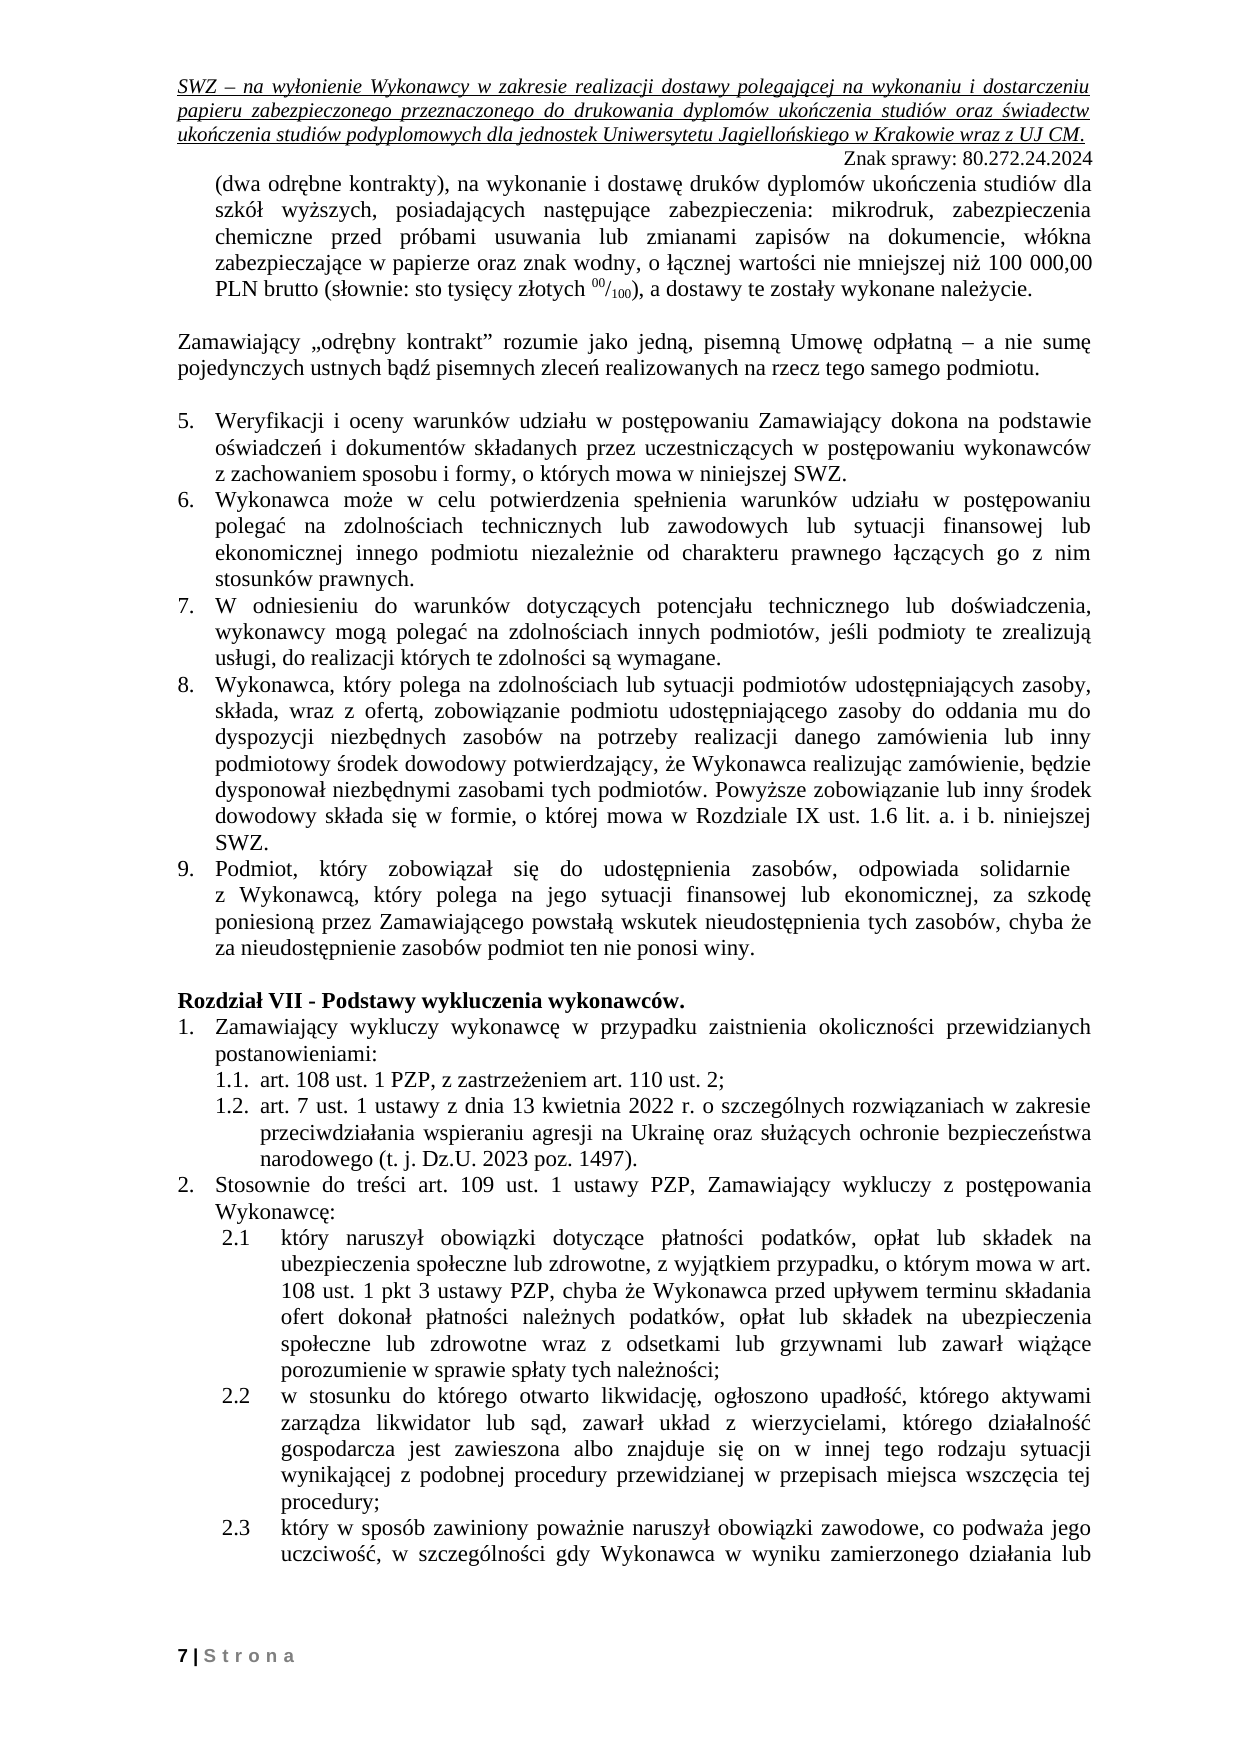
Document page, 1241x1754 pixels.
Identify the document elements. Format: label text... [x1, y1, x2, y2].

list Zamawiający wykluczy wykonawcę w przypadku zaistnienia okoliczności przewidzianych postanowieniami: [177, 1013, 1092, 1066]
list Wykonawca może w celu potwierdzenia spełnienia warunków udziału w postępowaniu polegać na zdolnościach technicznych lub zawodowych lub sytuacji finansowej lub ekonomicznej innego podmiotu niezależnie od charakteru prawnego łączących go z nim stosunków prawnych. [177, 486, 1092, 592]
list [177, 170, 1092, 302]
text Rozdział VII - Podstawy wykluczenia wykonawców. [177, 987, 1092, 1013]
list który naruszył obowiązki dotyczące płatności podatków, opłat lub składek na ubezpieczenia społeczne lub zdrowotne, z wyjątkiem przypadku, o którym mowa w art. 108 ust. 1 pkt 3 ustawy PZP, chyba że Wykonawca przed upływem terminu składania ofert dokonał płatności należnych podatków, opłat lub składek na ubezpieczenia społeczne lub zdrowotne wraz z odsetkami lub grzywnami lub zawarł wiążące porozumienie w sprawie spłaty tych należności; [222, 1224, 1092, 1382]
list W odniesieniu do warunków dotyczących potencjału technicznego lub doświadczenia, wykonawcy mogą polegać na zdolnościach innych podmiotów, jeśli podmioty te zrealizują usługi, do realizacji których te zdolności są wymagane. [177, 592, 1092, 671]
list art. 7 ust. 1 ustawy z dnia 13 kwietnia 2022 r. o szczególnych rozwiązaniach w zakresie przeciwdziałania wspieraniu agresji na Ukrainę oraz służących ochronie bezpieczeństwa narodowego (t. j. Dz.U. 2023 poz. 1497). [215, 1092, 1092, 1171]
text Zamawiający „odrębny kontrakt” rozumie jako jedną, pisemną Umowę odpłatną – a nie sumę pojedynczych ustnych bądź pisemnych zleceń realizowanych na rzecz tego samego podmiotu. [177, 328, 1092, 381]
list w stosunku do którego otwarto likwidację, ogłoszono upadłość, którego aktywami zarządza likwidator lub sąd, zawarł układ z wierzycielami, którego działalność gospodarcza jest zawieszona albo znajduje się on w innej tego rodzaju sytuacji wynikającej z podobnej procedury przewidzianej w przepisach miejsca wszczęcia tej procedury; [222, 1382, 1092, 1514]
list art. 108 ust. 1 PZP, z zastrzeżeniem art. 110 ust. 2; [215, 1066, 1092, 1092]
list Podmiot, który zobowiązał się do udostępnienia zasobów, odpowiada solidarnie z Wykonawcą, który polega na jego sytuacji finansowej lub ekonomicznej, za szkodę poniesioną przez Zamawiającego powstałą wskutek nieudostępnienia tych zasobów, chyba że za nieudostępnienie zasobów podmiot ten nie ponosi winy. [177, 855, 1092, 961]
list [222, 1514, 1092, 1567]
list Wykonawca, który polega na zdolnościach lub sytuacji podmiotów udostępniających zasoby, składa, wraz z ofertą, zobowiązanie podmiotu udostępniającego zasoby do oddania mu do dyspozycji niezbędnych zasobów na potrzeby realizacji danego zamówienia lub inny podmiotowy środek dowodowy potwierdzający, że Wykonawca realizując zamówienie, będzie dysponował niezbędnymi zasobami tych podmiotów. Powyższe zobowiązanie lub inny środek dowodowy składa się w formie, o której mowa w Rozdziale IX ust. 1.6 lit. a. i b. niniejszej SWZ. [177, 671, 1092, 855]
list Stosownie do treści art. 109 ust. 1 ustawy PZP, Zamawiający wykluczy z postępowania Wykonawcę: [177, 1171, 1092, 1224]
list Weryfikacji i oceny warunków udziału w postępowaniu Zamawiający dokona na podstawie oświadczeń i dokumentów składanych przez uczestniczących w postępowaniu wykonawców z zachowaniem sposobu i formy, o których mowa w niniejszej SWZ. [177, 407, 1092, 486]
